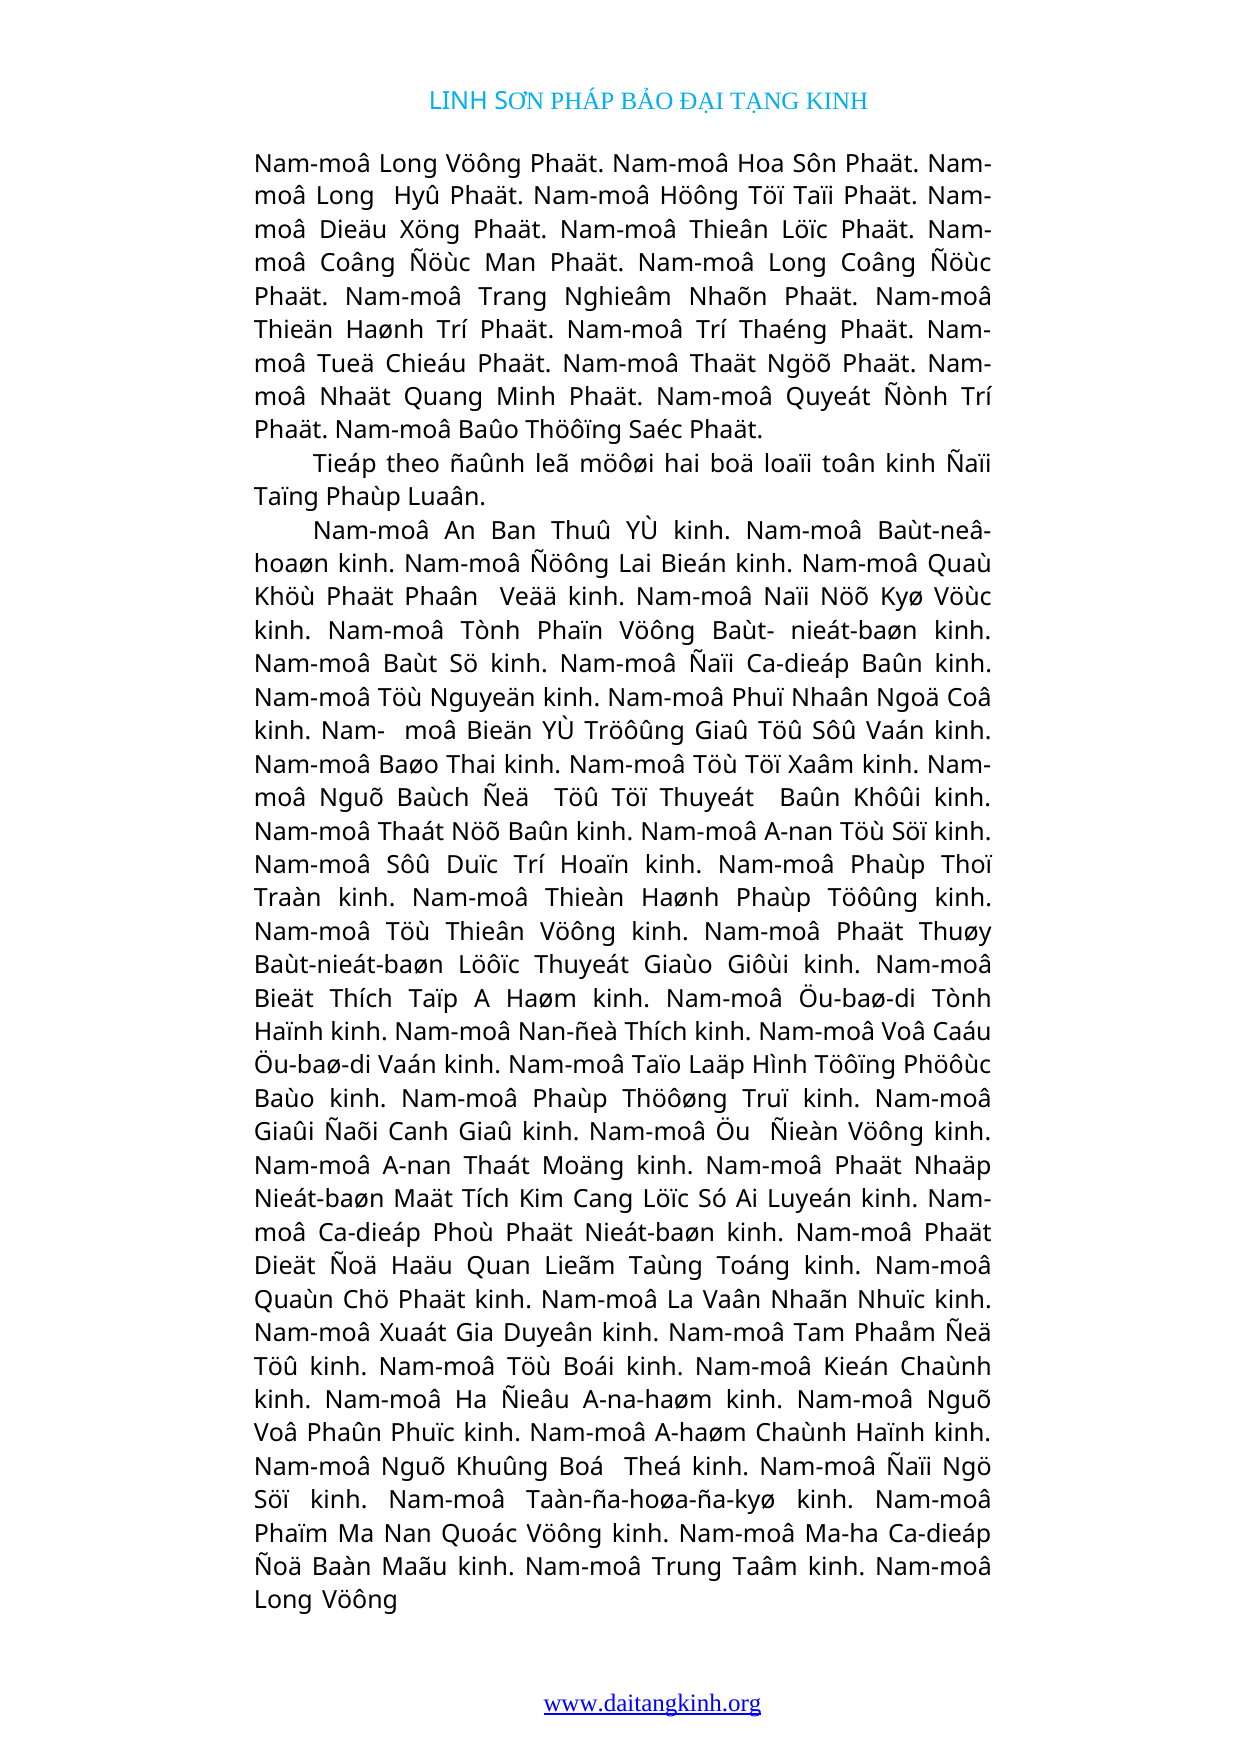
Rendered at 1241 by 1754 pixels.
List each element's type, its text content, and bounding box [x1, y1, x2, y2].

text Nam-moâ Long Vöông Phaät. Nam-moâ Hoa Sôn Phaät. Nam-moâ Long Hyû Phaät. Nam-moâ Höông Töï Taïi Phaät. Nam-moâ Dieäu Xöng Phaät. Nam-moâ Thieân Löïc Phaät. Nam-moâ Coâng Ñöùc Man Phaät. Nam-moâ Long Coâng Ñöùc Phaät. Nam-moâ Trang Nghieâm Nhaõn Phaät. Nam-moâ Thieän Haønh Trí Phaät. Nam-moâ Trí Thaéng Phaät. Nam-moâ Tueä Chieáu Phaät. Nam-moâ Thaät Ngöõ Phaät. Nam-moâ Nhaät Quang Minh Phaät. Nam-moâ Quyeát Ñònh Trí Phaät. Nam-moâ Baûo Thöôïng Saéc Phaät. [254, 145, 992, 446]
text www.daitangkinh.org [466, 1688, 838, 1717]
text Nam-moâ An Ban Thuû YÙ kinh. Nam-moâ Baùt-neâ-hoaøn kinh. Nam-moâ Ñöông Lai Bieán kinh. Nam-moâ Quaù Khöù Phaät Phaân Veää kinh. Nam-moâ Naïi Nöõ Kyø Vöùc kinh. Nam-moâ Tònh Phaïn Vöông Baùt- nieát-baøn kinh. Nam-moâ Baùt Sö kinh. Nam-moâ Ñaïi Ca-dieáp Baûn kinh. Nam-moâ Töù Nguyeän kinh. Nam-moâ Phuï Nhaân Ngoä Coâ kinh. Nam- moâ Bieän YÙ Tröôûng Giaû Töû Sôû Vaán kinh. Nam-moâ Baøo Thai kinh. Nam-moâ Töù Töï Xaâm kinh. Nam-moâ Nguõ Baùch Ñeä Töû Töï Thuyeát Baûn Khôûi kinh. Nam-moâ Thaát Nöõ Baûn kinh. Nam-moâ A-nan Töù Söï kinh. Nam-moâ Sôû Duïc Trí Hoaïn kinh. Nam-moâ Phaùp Thoï Traàn kinh. Nam-moâ Thieàn Haønh Phaùp Töôûng kinh. Nam-moâ Töù Thieân Vöông kinh. Nam-moâ Phaät Thuøy Baùt-nieát-baøn Löôïc Thuyeát Giaùo Giôùi kinh. Nam-moâ Bieät Thích Taïp A Haøm kinh. Nam-moâ Öu-baø-di Tònh Haïnh kinh. Nam-moâ Nan-ñeà Thích kinh. Nam-moâ Voâ Caáu Öu-baø-di Vaán kinh. Nam-moâ Taïo Laäp Hình Töôïng Phöôùc Baùo kinh. Nam-moâ Phaùp Thöôøng Truï kinh. Nam-moâ Giaûi Ñaõi Canh Giaû kinh. Nam-moâ Öu Ñieàn Vöông kinh. Nam-moâ A-nan Thaát Moäng kinh. Nam-moâ Phaät Nhaäp Nieát-baøn Maät Tích Kim Cang Löïc Só Ai Luyeán kinh. Nam-moâ Ca-dieáp Phoù Phaät Nieát-baøn kinh. Nam-moâ Phaät Dieät Ñoä Haäu Quan Lieãm Taùng Toáng kinh. Nam-moâ Quaùn Chö Phaät kinh. Nam-moâ La Vaân Nhaãn Nhuïc kinh. Nam-moâ Xuaát Gia Duyeân kinh. Nam-moâ Tam Phaåm Ñeä Töû kinh. Nam-moâ Töù Boái kinh. Nam-moâ Kieán Chaùnh kinh. Nam-moâ Ha Ñieâu A-na-haøm kinh. Nam-moâ Nguõ Voâ Phaûn Phuïc kinh. Nam-moâ A-haøm Chaùnh Haïnh kinh. Nam-moâ Nguõ Khuûng Boá Theá kinh. Nam-moâ Ñaïi Ngö Söï kinh. Nam-moâ Taàn-ña-hoøa-ña-kyø kinh. Nam-moâ Phaïm Ma Nan Quoác Vöông kinh. Nam-moâ Ma-ha Ca-dieáp Ñoä Baàn Maãu kinh. Nam-moâ Trung Taâm kinh. Nam-moâ Long Vöông [254, 513, 992, 1616]
text Tieáp theo ñaûnh leã möôøi hai boä loaïi toân kinh Ñaïi Taïng Phaùp Luaân. [254, 446, 992, 513]
